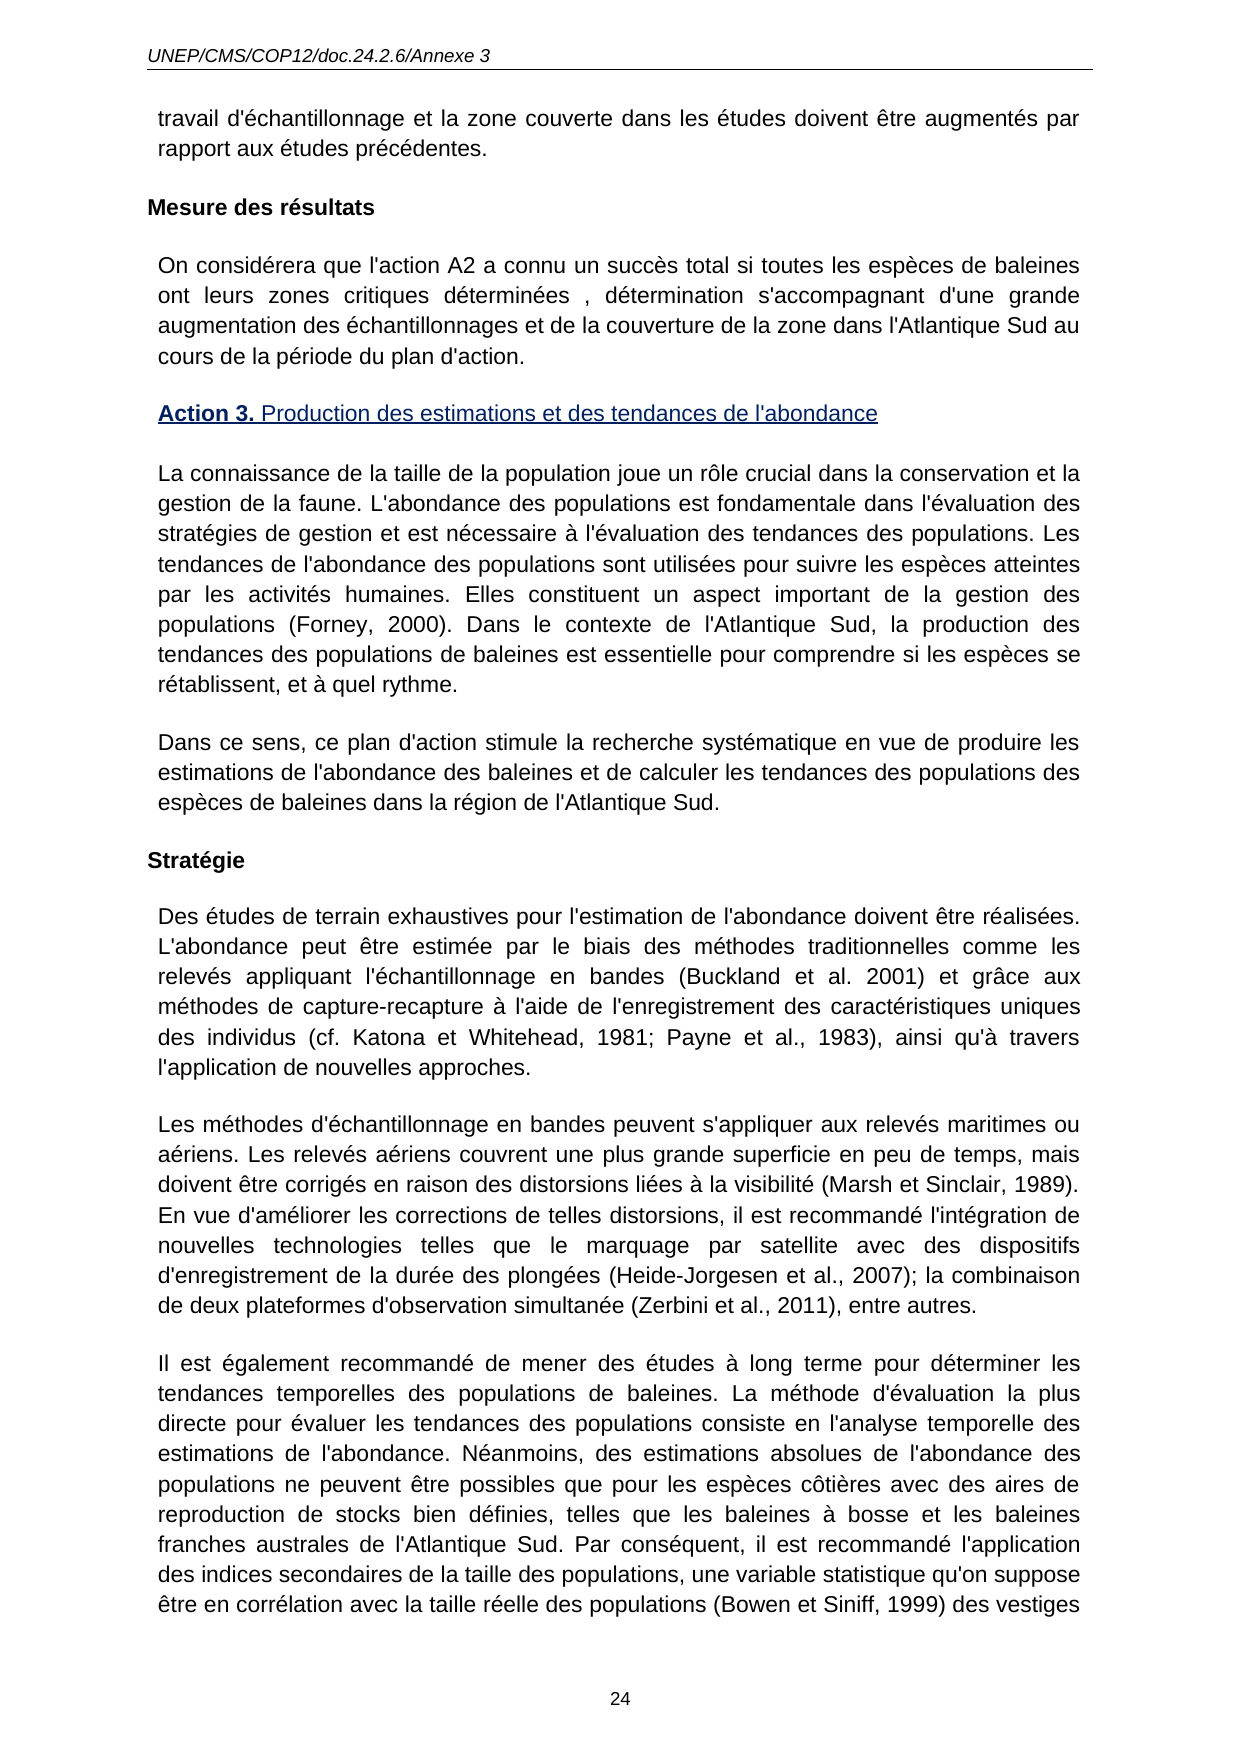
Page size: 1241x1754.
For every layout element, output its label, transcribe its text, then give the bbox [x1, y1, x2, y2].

subtitle Mesure des résultats [147, 194, 1093, 220]
subtitle Stratégie [147, 847, 1093, 874]
text On considérera que l'action A2 a connu un succès total si toutes les espèces de baleines ont leurs zones critiques déterminées , détermination s'accompagnant d'une grande augmentation des échantillonnages et de la couverture de la zone dans l'Atlantique Sud au cours de la période du plan d'action. [158, 252, 1080, 369]
text Dans ce sens, ce plan d'action stimule la recherche systématique en vue de produire les estimations de l'abondance des baleines et de calculer les tendances des populations des espèces de baleines dans la région de l'Atlantique Sud. [158, 729, 1081, 815]
text Les méthodes d'échantillonnage en bandes peuvent s'appliquer aux relevés maritimes ou aériens. Les relevés aériens couvrent une plus grande superficie en peu de temps, mais doivent être corrigés en raison des distorsions liées à la visibilité (Marsh et Sinclair, 1989). En vue d'améliorer les corrections de telles distorsions, il est recommandé l'intégration de nouvelles technologies telles que le marquage par satellite avec des dispositifs d'enregistrement de la durée des plongées (Heide-Jorgesen et al., 2007); la combinaison de deux plateformes d'observation simultanée (Zerbini et al., 2011), entre autres. [158, 1111, 1081, 1318]
text Des études de terrain exhaustives pour l'estimation de l'abondance doivent être réalisées. L'abondance peut être estimée par le biais des méthodes traditionnelles comme les relevés appliquant l'échantillonnage en bandes (Buckland et al. 2001) et grâce aux méthodes de capture-recapture à l'aide de l'enregistrement des caractéristiques uniques des individus (cf. Katona et Whitehead, 1981; Payne et al., 1983), ainsi qu'à travers l'application de nouvelles approches. [158, 903, 1081, 1080]
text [158, 105, 1081, 162]
text La connaissance de la taille de la population joue un rôle crucial dans la conservation et la gestion de la faune. L'abondance des populations est fondamentale dans l'évaluation des stratégies de gestion et est nécessaire à l'évaluation des tendances des populations. Les tendances de l'abondance des populations sont utilisées pour suivre les espèces atteintes par les activités humaines. Elles constituent un aspect important de la gestion des populations (Forney, 2000). Dans le contexte de l'Atlantique Sud, la production des tendances des populations de baleines est essentielle pour comprendre si les espèces se rétablissent, et à quel rythme. [158, 460, 1081, 698]
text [158, 1350, 1081, 1618]
text Action 3. Production des estimations et des tendances de l'abondance [158, 399, 1093, 426]
